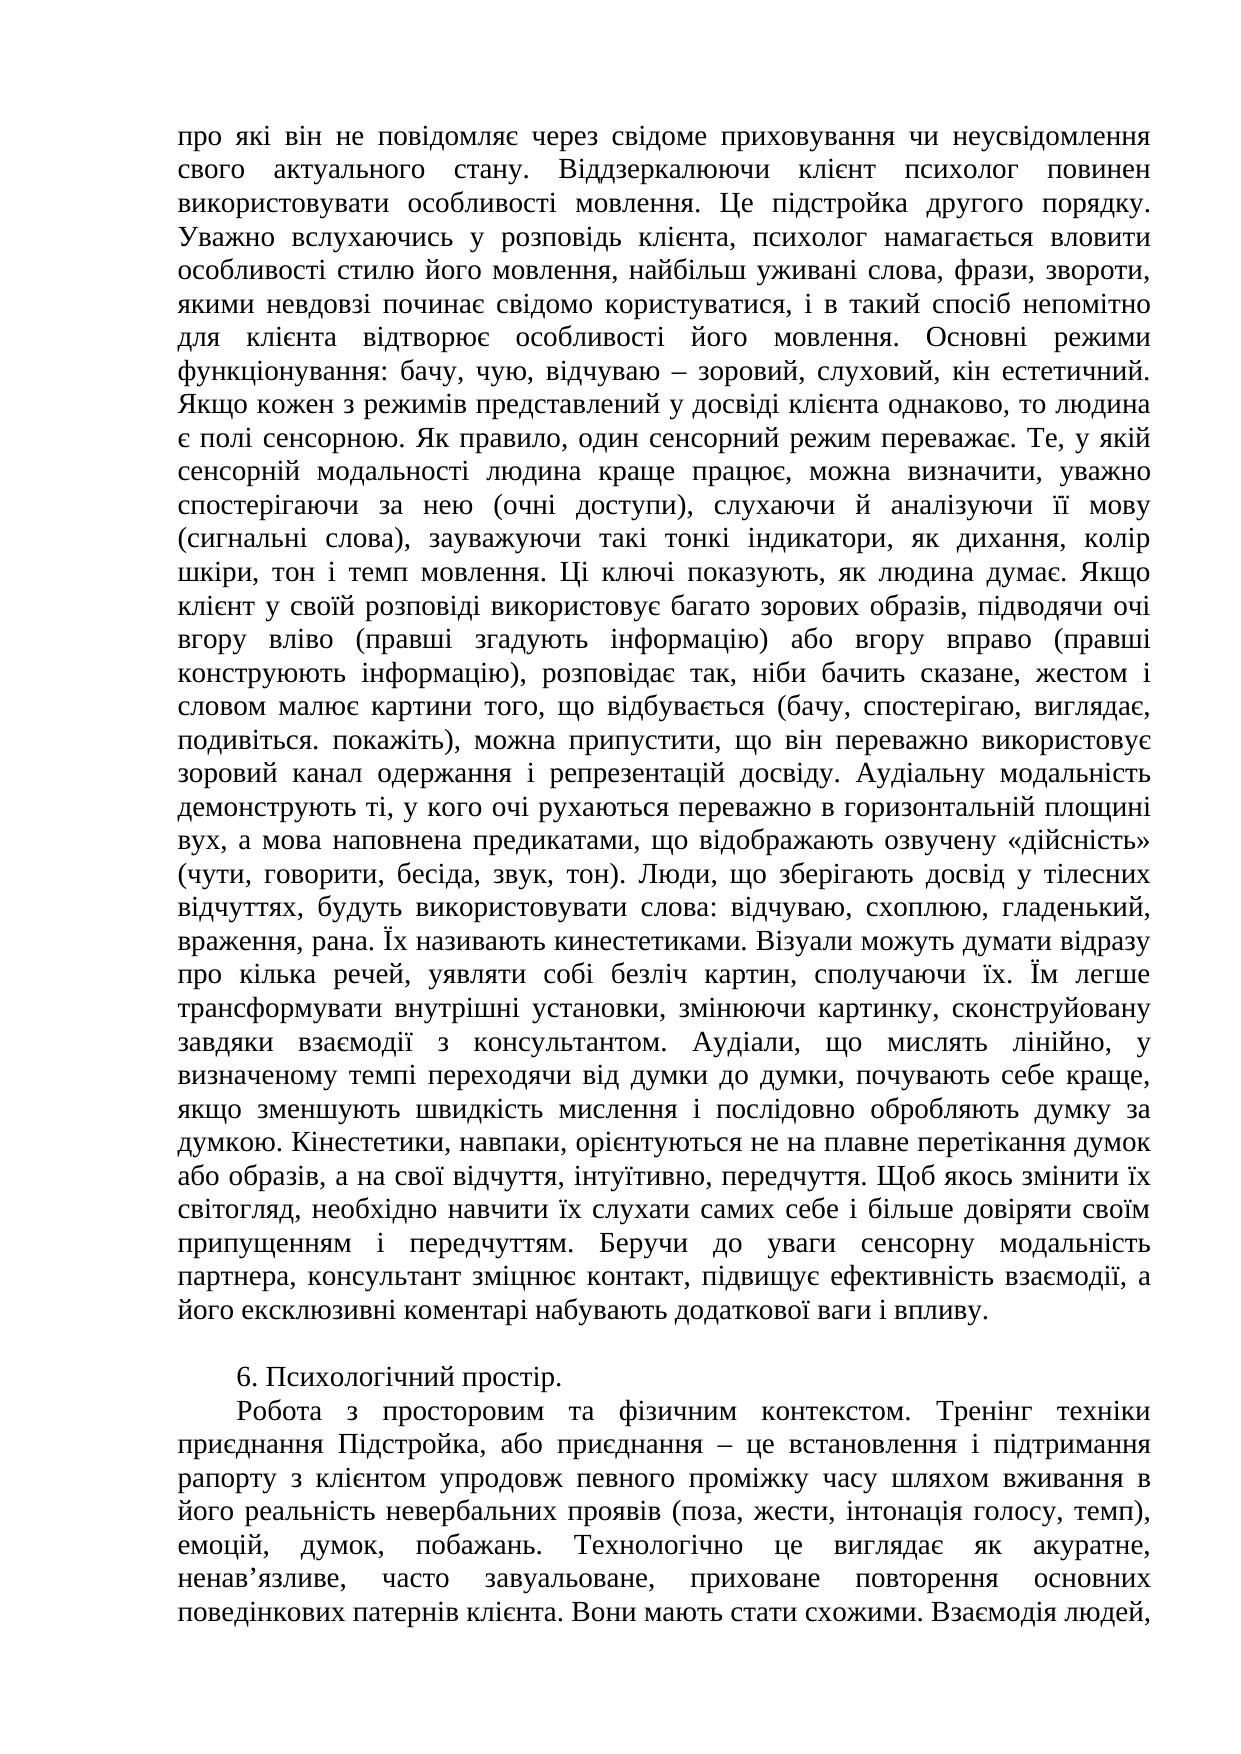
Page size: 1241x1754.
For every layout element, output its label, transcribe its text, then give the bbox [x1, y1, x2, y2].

text 6. Психологічний простір. [177, 1359, 1152, 1393]
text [177, 1393, 1152, 1627]
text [177, 118, 1152, 1326]
